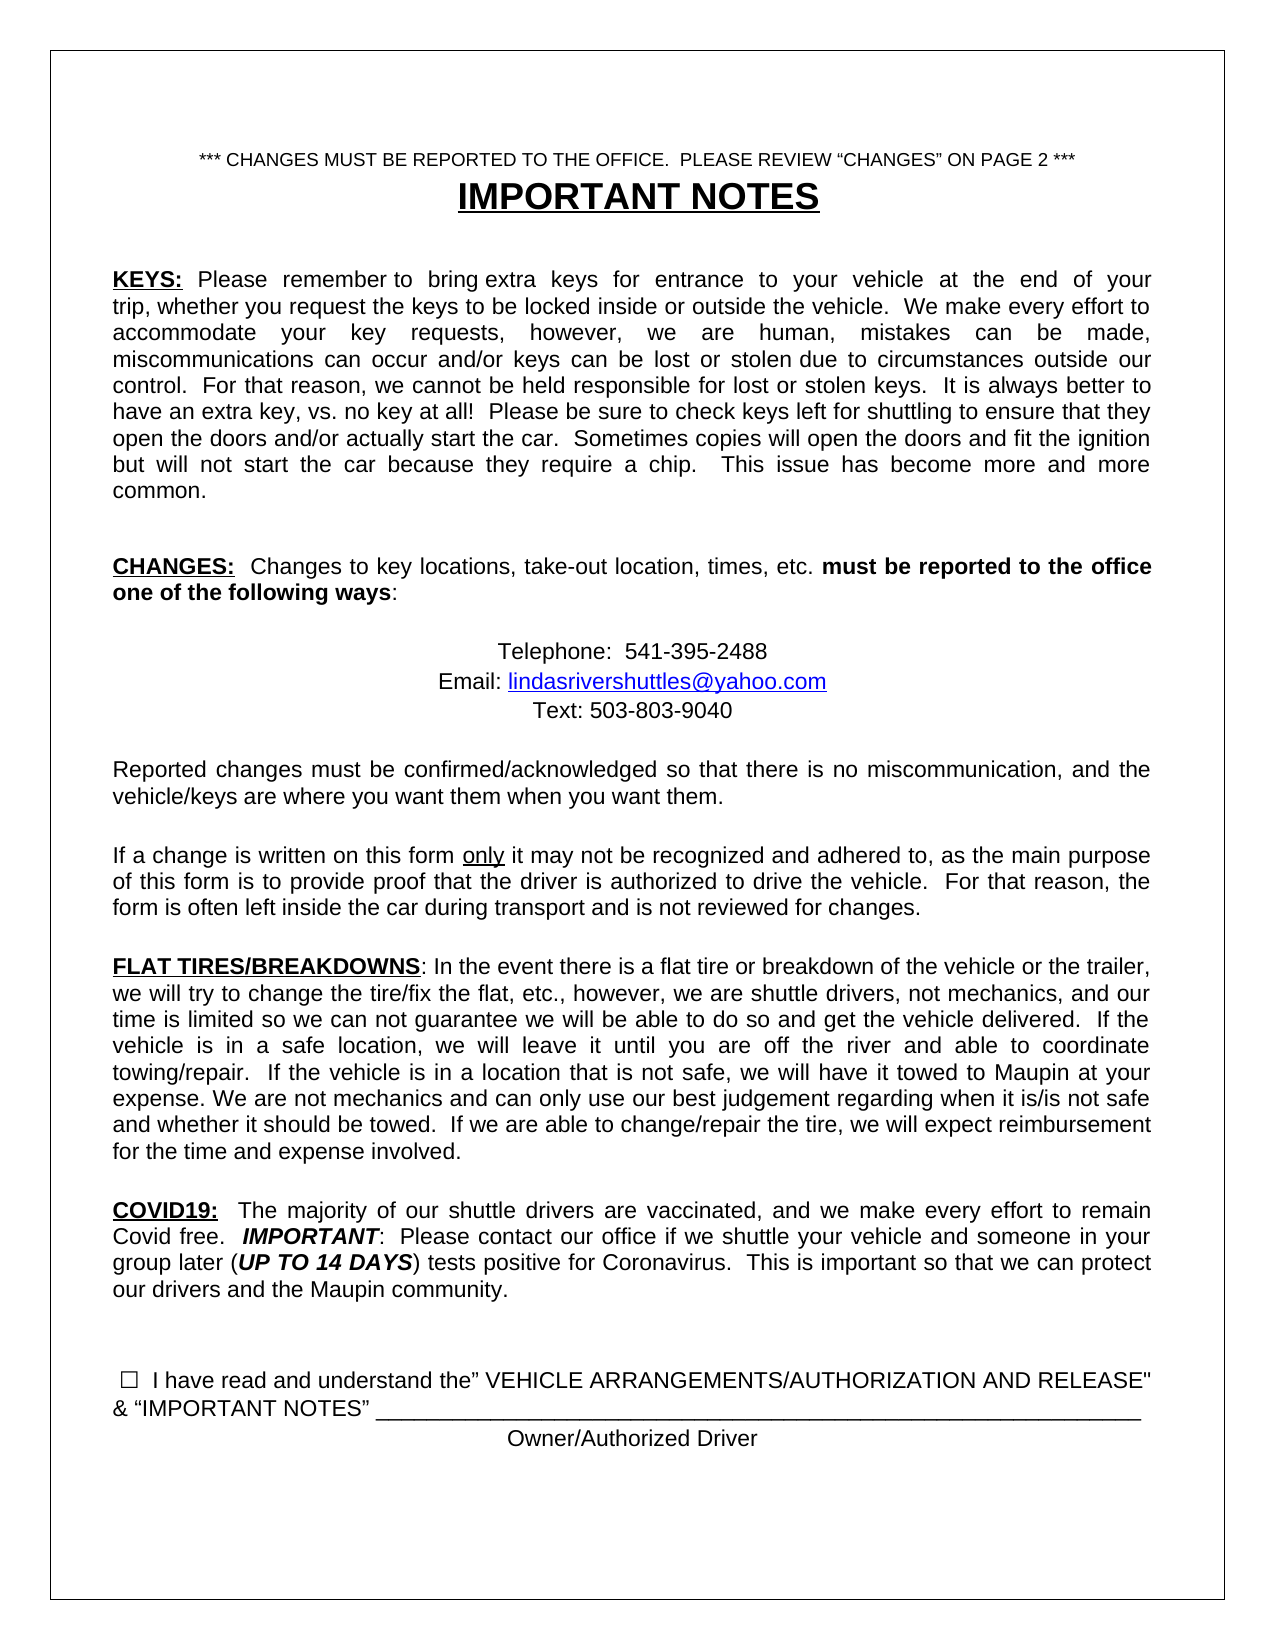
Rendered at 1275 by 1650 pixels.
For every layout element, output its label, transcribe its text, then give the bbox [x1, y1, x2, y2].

text COVID19: The majority of our shuttle drivers are vaccinated, and we make every effort to remain Covid free. IMPORTANT: Please contact our office if we shuttle your vehicle and someone in your group later (UP TO 14 DAYS) tests positive for Coronavirus. This is important so that we can protect our drivers and the Maupin community. [112, 1197, 1152, 1302]
text Text: 503-803-9040 [112, 697, 1152, 724]
text Telephone: 541-395-2488 [112, 638, 1152, 665]
text FLAT TIRES/BREAKDOWNS: In the event there is a flat tire or breakdown of the vehicle or the trailer, we will try to change the tire/fix the flat, etc., however, we are shuttle drivers, not mechanics, and our time is limited so we can not guarantee we will be able to do so and get the vehicle delivered. If the vehicle is in a safe location, we will leave it until you are off the river and able to coordinate towing/repair. If the vehicle is in a location that is not safe, we will have it towed to Maupin at your expense. We are not mechanics and can only use our best judgement regarding when it is/is not safe and whether it should be towed. If we are able to change/repair the tire, we will expect reimbursement for the time and expense involved. [112, 953, 1152, 1164]
text If a change is written on this form only it may not be recognized and adhered to, as the main purpose of this form is to provide proof that the driver is authorized to drive the vehicle. For that reason, the form is often left inside the car during transport and is not reviewed for changes. [112, 842, 1152, 921]
text *** CHANGES MUST BE REPORTED TO THE OFFICE. PLEASE REVIEW “CHANGES” ON PAGE 2 *** [112, 150, 1162, 171]
text KEYS: Please remember to bring extra keys for entrance to your vehicle at the end of your trip, whether you request the keys to be locked inside or outside the vehicle. We make every effort to accommodate your key requests, however, we are human, mistakes can be made, miscommunications can occur and/or keys can be lost or stolen due to circumstances outside our control. For that reason, we cannot be held responsible for lost or stolen keys. It is always better to have an extra key, vs. no key at all! Please be sure to check keys left for shuttling to ensure that they open the doors and/or actually start the car. Sometimes copies will open the doors and fit the ignition but will not start the car because they require a chip. This issue has become more and more common. [112, 266, 1152, 504]
text I have read and understand the” VEHICLE ARRANGEMENTS/AUTHORIZATION AND RELEASE" & “IMPORTANT NOTES” ____________________________________________________________ [112, 1364, 1152, 1422]
text Email: lindasrivershuttles@yahoo.com [112, 668, 1152, 694]
text Owner/Authorized Driver [112, 1425, 1152, 1451]
text CHANGES: Changes to key locations, take-out location, times, etc. must be reported to the office one of the following ways: [112, 553, 1152, 606]
text Reported changes must be confirmed/acknowledged so that there is no miscommunication, and the vehicle/keys are where you want them when you want them. [112, 756, 1152, 809]
text IMPORTANT NOTES [125, 174, 1152, 217]
